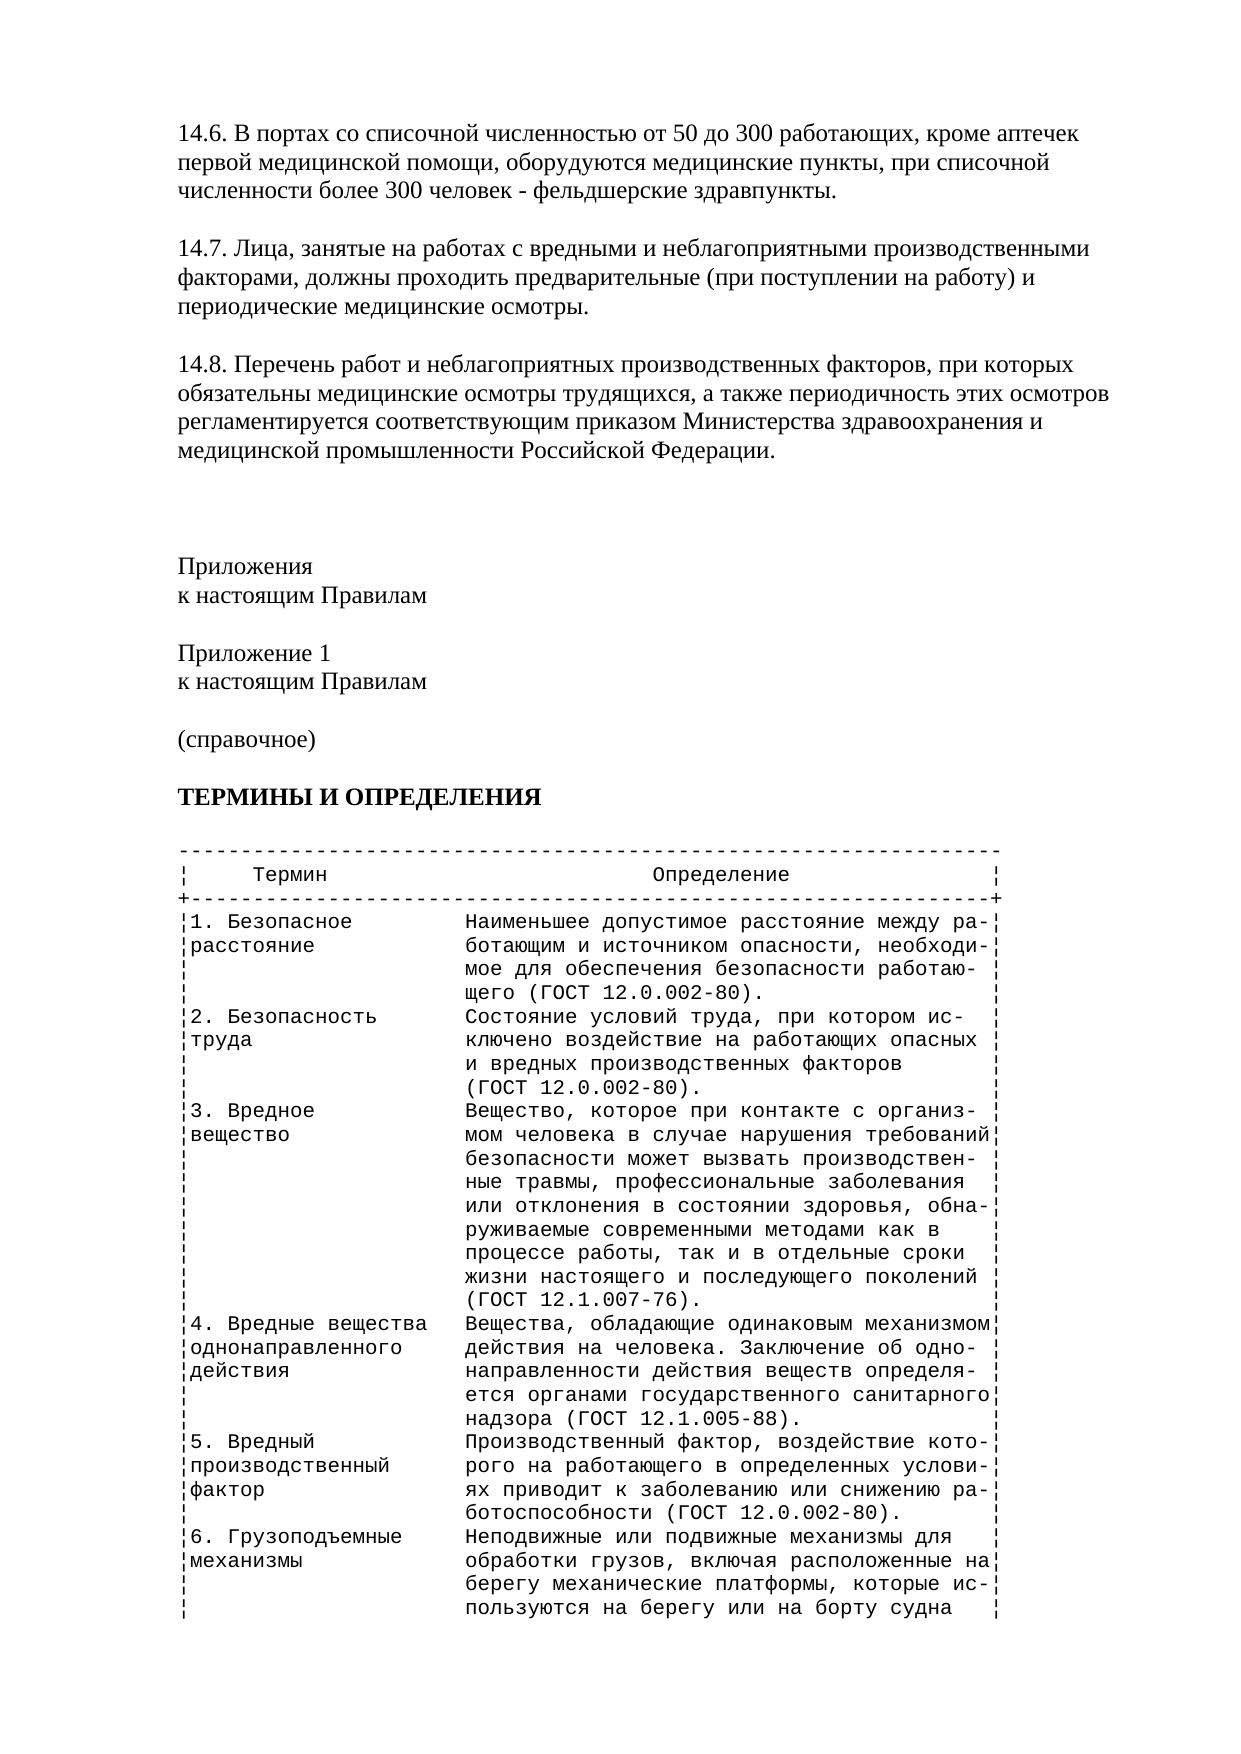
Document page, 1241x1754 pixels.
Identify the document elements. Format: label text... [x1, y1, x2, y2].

text ¦ руживаемые современными методами как в ¦ [177, 1218, 1152, 1242]
text ------------------------------------------------------------------ [177, 840, 1152, 864]
text ¦механизмы обработки грузов, включая расположенные на¦ [177, 1549, 1152, 1573]
text ¦ (ГОСТ 12.1.007-76). ¦ [177, 1289, 1152, 1313]
text ¦ берегу механические платформы, которые ис-¦ [177, 1573, 1152, 1597]
text ¦ пользуются на берегу или на борту судна ¦ [177, 1597, 1152, 1621]
text ТЕРМИНЫ И ОПРЕДЕЛЕНИЯ [177, 782, 1152, 811]
text ¦вещество мом человека в случае нарушения требований¦ [177, 1124, 1152, 1148]
text ¦ надзора (ГОСТ 12.1.005-88). ¦ [177, 1408, 1152, 1431]
text ¦расстояние ботающим и источником опасности, необходи-¦ [177, 935, 1152, 958]
text ¦4. Вредные вещества Вещества, обладающие одинаковым механизмом¦ [177, 1313, 1152, 1337]
text 14.7. Лица, занятые на работах с вредными и неблагоприятными производственными факторами, должны проходить предварительные (при поступлении на работу) и периодические медицинские осмотры. [177, 233, 1152, 320]
text ¦однонаправленного действия на человека. Заключение об одно- ¦ [177, 1337, 1152, 1360]
text ¦1. Безопасное Наименьшее допустимое расстояние между ра-¦ [177, 911, 1152, 935]
text Приложения к настоящим Правилам [177, 551, 1152, 608]
text 14.6. В портах со списочной численностью от 50 до 300 работающих, кроме аптечек первой медицинской помощи, оборудуются медицинские пункты, при списочной численности более 300 человек - фельдшерские здравпункты. [177, 118, 1152, 204]
text ¦ ется органами государственного санитарного¦ [177, 1384, 1152, 1408]
text ¦3. Вредное Вещество, которое при контакте с организ- ¦ [177, 1100, 1152, 1124]
text ¦ жизни настоящего и последующего поколений ¦ [177, 1266, 1152, 1289]
text ¦ и вредных производственных факторов ¦ [177, 1053, 1152, 1077]
text ¦2. Безопасность Состояние условий труда, при котором ис- ¦ [177, 1006, 1152, 1029]
text ¦действия направленности действия веществ определя- ¦ [177, 1360, 1152, 1384]
text ¦производственный рого на работающего в определенных услови-¦ [177, 1455, 1152, 1479]
text ¦ ные травмы, профессиональные заболевания ¦ [177, 1171, 1152, 1195]
text 14.8. Перечень работ и неблагоприятных производственных факторов, при которых обязательны медицинские осмотры трудящихся, а также периодичность этих осмотров регламентируется соответствующим приказом Министерства здравоохранения и медицинской промышленности Российской Федерации. [177, 349, 1152, 464]
text ¦ или отклонения в состоянии здоровья, обна-¦ [177, 1195, 1152, 1218]
text (справочное) [177, 724, 1152, 753]
text +----------------------------------------------------------------+ [177, 887, 1152, 911]
text ¦6. Грузоподъемные Неподвижные или подвижные механизмы для ¦ [177, 1526, 1152, 1549]
text ¦труда ключено воздействие на работающих опасных ¦ [177, 1029, 1152, 1053]
text Приложение 1 к настоящим Правилам [177, 638, 1152, 695]
text ¦ процессе работы, так и в отдельные сроки ¦ [177, 1242, 1152, 1266]
text ¦5. Вредный Производственный фактор, воздействие кото-¦ [177, 1431, 1152, 1455]
text ¦ (ГОСТ 12.0.002-80). ¦ [177, 1077, 1152, 1100]
text ¦ мое для обеспечения безопасности работаю- ¦ [177, 958, 1152, 982]
text ¦фактор ях приводит к заболеванию или снижению ра-¦ [177, 1479, 1152, 1502]
text ¦ Термин Определение ¦ [177, 864, 1152, 887]
text ¦ безопасности может вызвать производствен- ¦ [177, 1148, 1152, 1171]
text ¦ щего (ГОСТ 12.0.002-80). ¦ [177, 982, 1152, 1006]
text ¦ ботоспособности (ГОСТ 12.0.002-80). ¦ [177, 1502, 1152, 1526]
